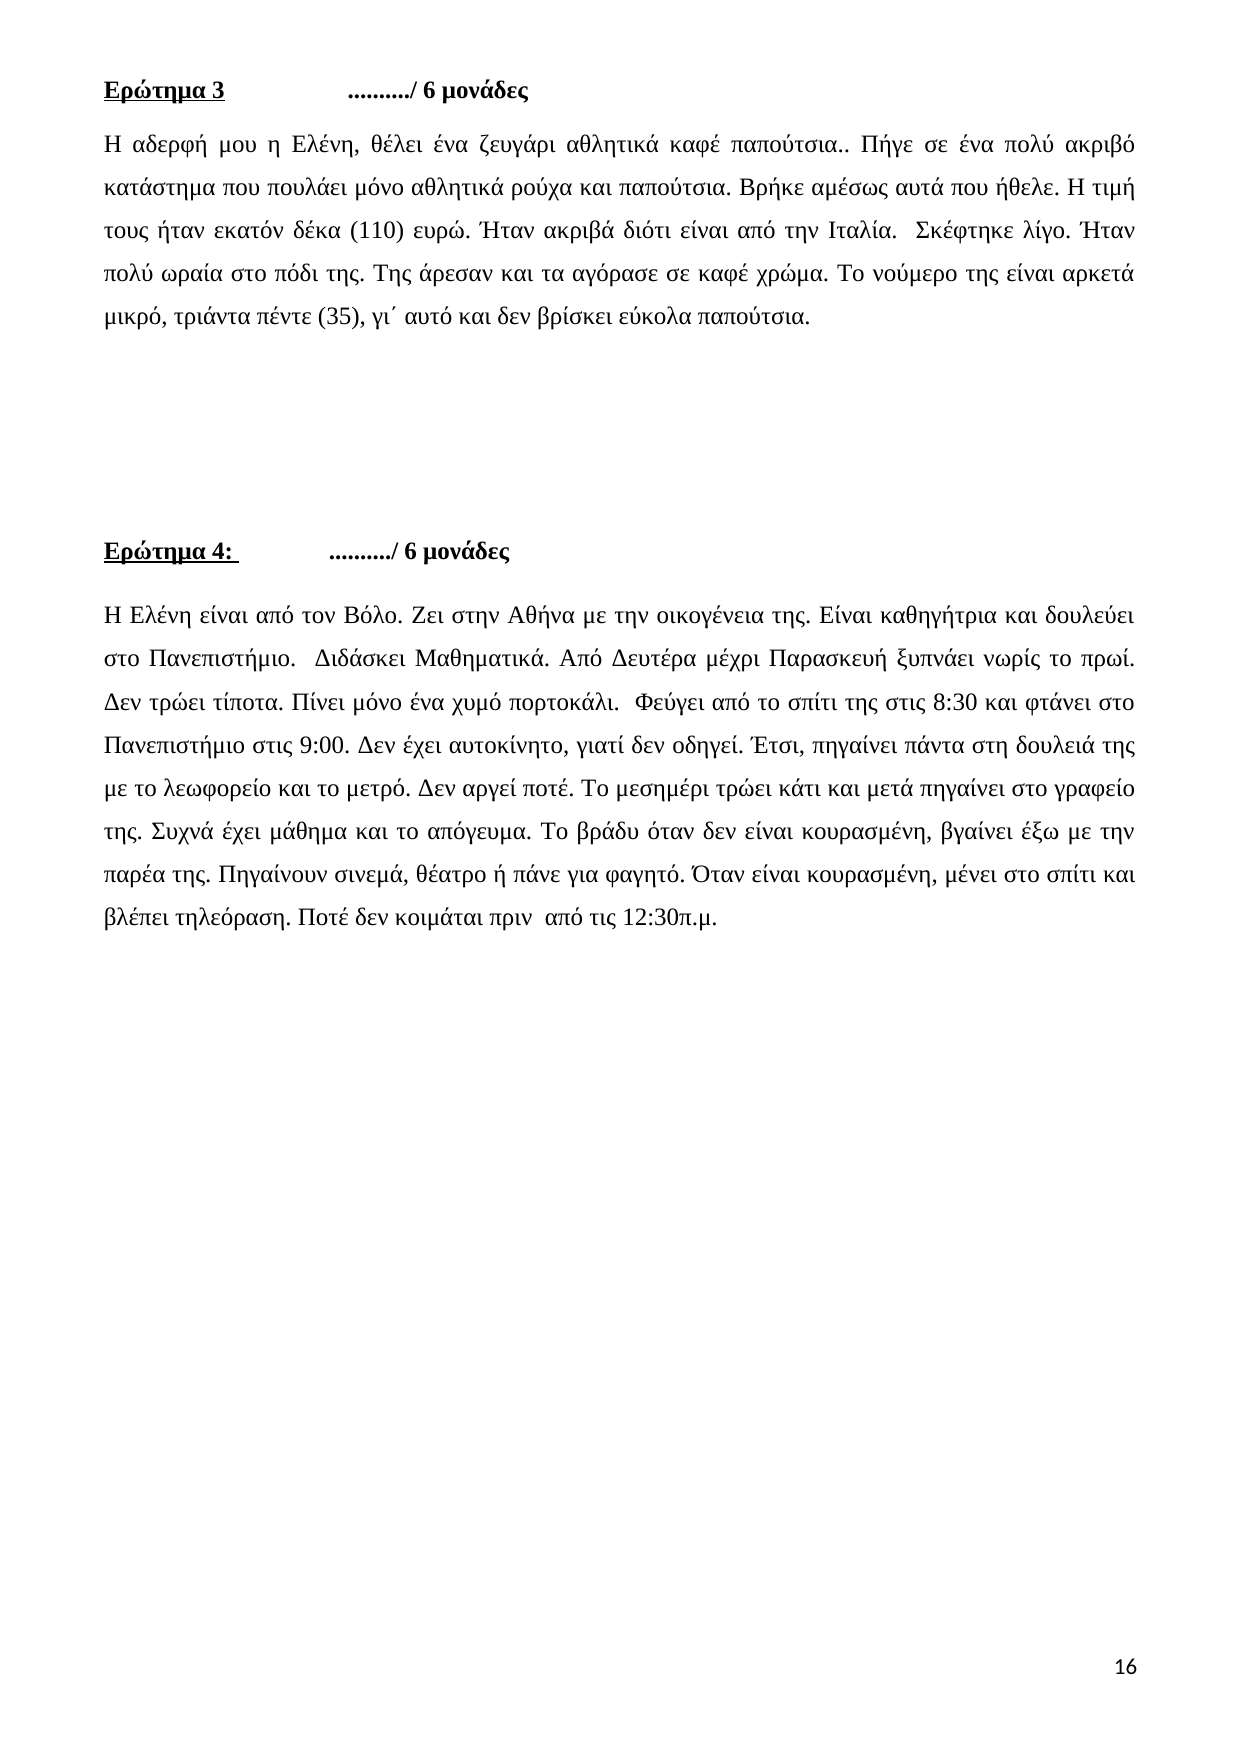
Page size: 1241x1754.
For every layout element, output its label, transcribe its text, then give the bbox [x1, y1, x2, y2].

text Ερώτημα 3 ........../ 6 μονάδες [103, 75, 1137, 104]
text Ερώτημα 4: ........../ 6 μονάδες [103, 536, 1137, 565]
text Η αδερφή μου η Ελένη, θέλει ένα ζευγάρι αθλητικά καφέ παπούτσια.. Πήγε σε ένα πολύ ακριβό κατάστημα που πουλάει μόνο αθλητικά ρούχα και παπούτσια. Βρήκε αμέσως αυτά που ήθελε. Η τιμή τους ήταν εκατόν δέκα (110) ευρώ. Ήταν ακριβά διότι είναι από την Ιταλία. Σκέφτηκε λίγο. Ήταν πολύ ωραία στο πόδι της. Της άρεσαν και τα αγόρασε σε καφέ χρώμα. Το νούμερο της είναι αρκετά μικρό, τριάντα πέντε (35), γι΄ αυτό και δεν βρίσκει εύκολα παπούτσια. [103, 129, 1137, 330]
text Η Ελένη είναι από τον Βόλο. Ζει στην Αθήνα με την οικογένεια της. Είναι καθηγήτρια και δουλεύει στο Πανεπιστήμιο. Διδάσκει Μαθηματικά. Από Δευτέρα μέχρι Παρασκευή ξυπνάει νωρίς το πρωί. Δεν τρώει τίποτα. Πίνει μόνο ένα χυμό πορτοκάλι. Φεύγει από το σπίτι της στις 8:30 και φτάνει στο Πανεπιστήμιο στις 9:00. Δεν έχει αυτοκίνητο, γιατί δεν οδηγεί. Έτσι, πηγαίνει πάντα στη δουλειά της με το λεωφορείο και το μετρό. Δεν αργεί ποτέ. Το μεσημέρι τρώει κάτι και μετά πηγαίνει στο γραφείο της. Συχνά έχει μάθημα και το απόγευμα. Το βράδυ όταν δεν είναι κουρασμένη, βγαίνει έξω με την παρέα της. Πηγαίνουν σινεμά, θέατρο ή πάνε για φαγητό. Όταν είναι κουρασμένη, μένει στο σπίτι και βλέπει τηλεόραση. Ποτέ δεν κοιμάται πριν από τις 12:30π.μ. [103, 600, 1137, 931]
